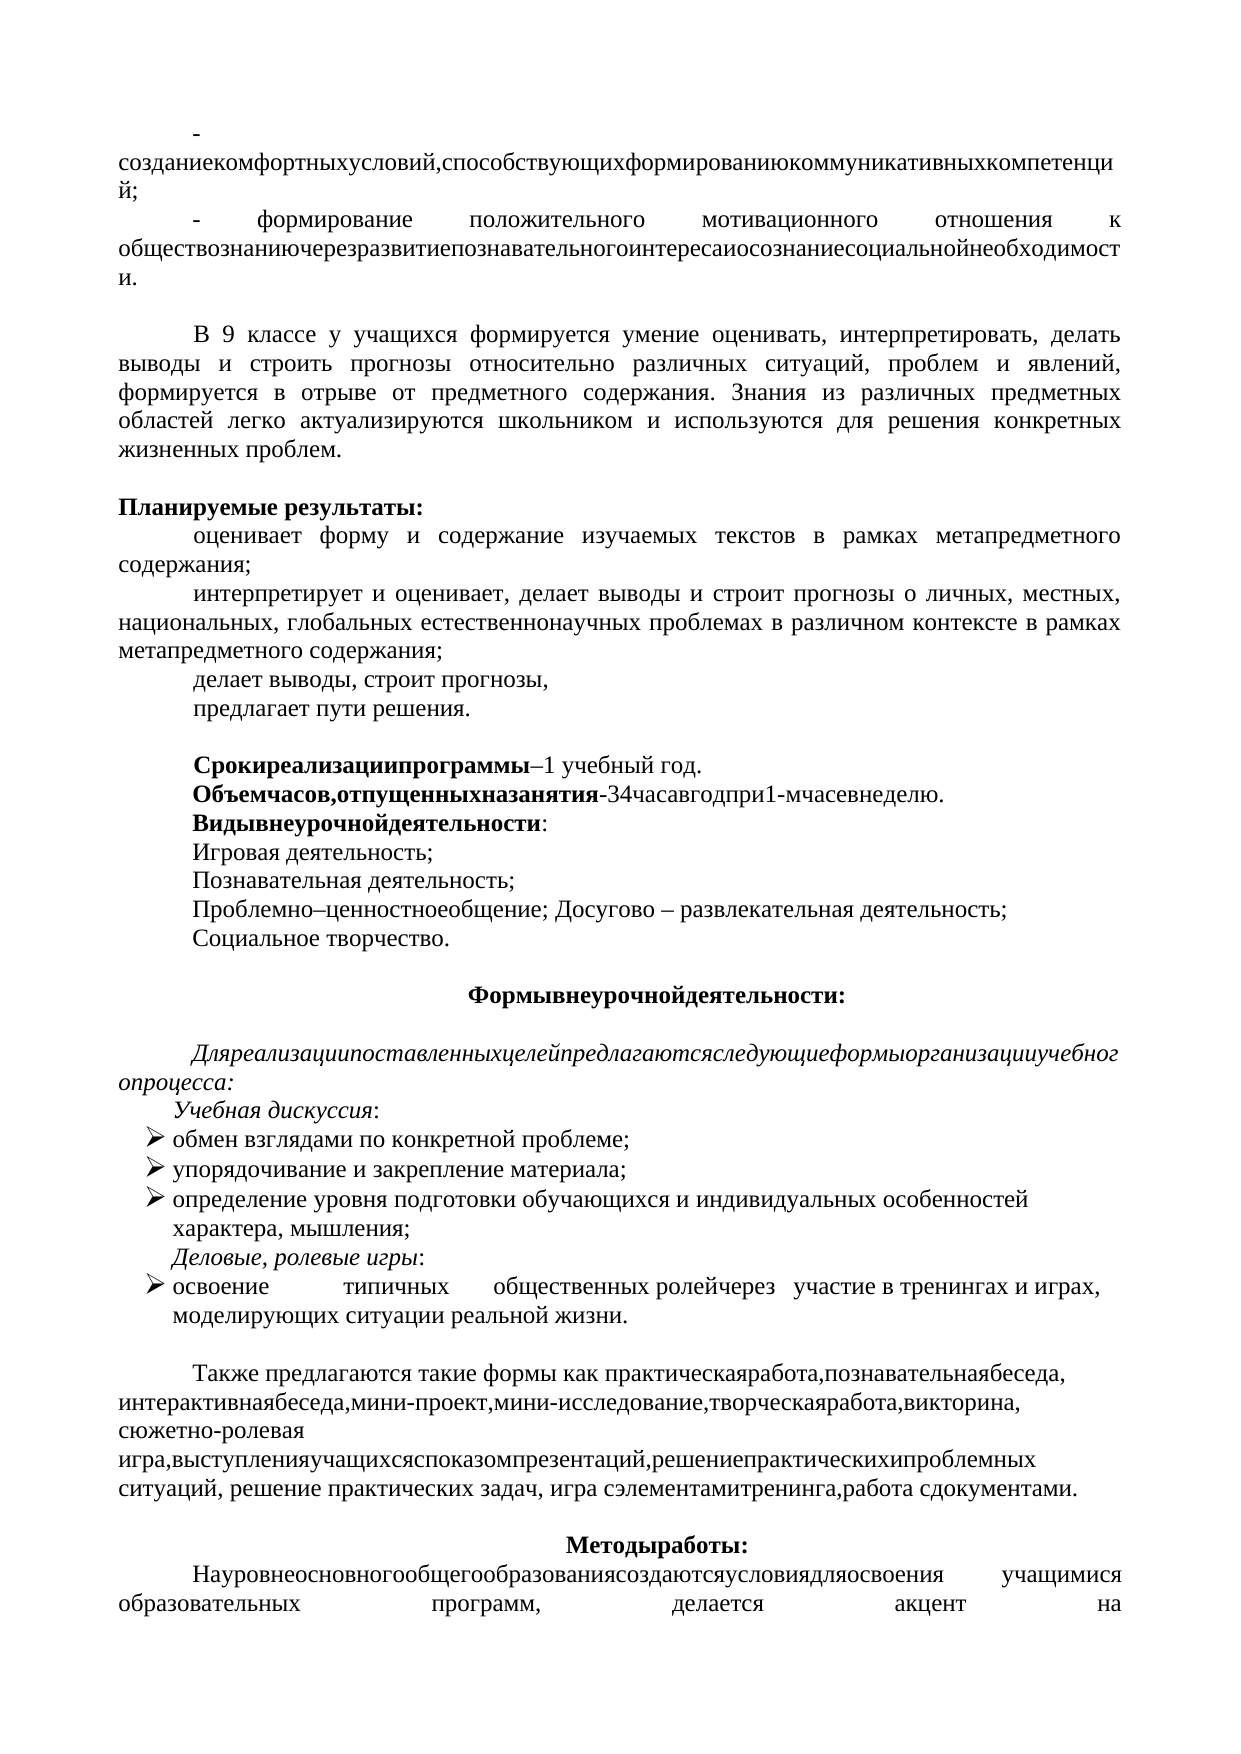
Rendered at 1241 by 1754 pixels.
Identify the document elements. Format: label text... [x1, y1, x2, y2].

text Срокиреализациипрограммы–1 учебный год. [118, 751, 1122, 779]
text Социальное творчество. [118, 923, 1122, 952]
text Объемчасов,отпущенныхназанятия-34часавгодпри1-мчасевнеделю. [118, 779, 1122, 808]
text Деловые, ролевые игры: [172, 1242, 1122, 1271]
text делает выводы, строит прогнозы, [118, 664, 1122, 693]
subtitle Методыработы: [118, 1531, 1122, 1559]
subtitle Формывнеурочнойдеятельности: [118, 981, 1122, 1009]
list упорядочивание и закрепление материала; [144, 1154, 1122, 1184]
text Дляреализациипоставленныхцелейпредлагаютсяследующиеформыорганизацииучебногопроцесса: [118, 1038, 1122, 1096]
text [118, 1559, 1122, 1617]
text предлагает пути решения. [118, 693, 1122, 722]
text Проблемно–ценностноеобщение; Досугово – развлекательная деятельность; [118, 894, 1122, 923]
text - созданиекомфортныхусловий,способствующихформированиюкоммуникативныхкомпетенций; [118, 118, 1122, 204]
text - формирование положительного мотивационного отношения к обществознаниючерезразвитиепознавательногоинтересаиосознаниесоциальнойнеобходимости. [118, 204, 1122, 291]
text Учебная дискуссия: [172, 1096, 1122, 1124]
list определение уровня подготовки обучающихся и индивидуальных особенностей характера, мышления; [144, 1184, 1122, 1242]
text оценивает форму и содержание изучаемых текстов в рамках метапредметного содержания; [118, 521, 1122, 578]
subtitle Видывнеурочнойдеятельности: [118, 808, 1122, 837]
text Также предлагаются такие формы как практическаяработа,познавательнаябеседа, интерактивнаябеседа,мини-проект,мини-исследование,творческаяработа,викторина, сюжетно-ролевая игра,выступленияучащихсяспоказомпрезентаций,решениепрактическихипроблемных ситуаций, решение практических задач, игра сэлементамитренинга,работа сдокументами. [118, 1358, 1122, 1502]
text интерпретирует и оценивает, делает выводы и строит прогнозы о личных, местных, национальных, глобальных естественнонаучных проблемах в различном контексте в рамках метапредметного содержания; [118, 578, 1122, 664]
list обмен взглядами по конкретной проблеме; [144, 1124, 1122, 1154]
text В 9 классе у учащихся формируется умение оценивать, интерпретировать, делать выводы и строить прогнозы относительно различных ситуаций, проблем и явлений, формируется в отрыве от предметного содержания. Знания из различных предметных областей легко актуализируются школьником и используются для решения конкретных жизненных проблем. [118, 319, 1122, 463]
text Планируемые результаты: [118, 492, 1122, 521]
text Познавательная деятельность; [118, 866, 1122, 894]
text Игровая деятельность; [118, 837, 1122, 866]
list освоение типичных общественных ролей через участие в тренингах и играх, моделирующих ситуации реальной жизни. [144, 1271, 1122, 1329]
